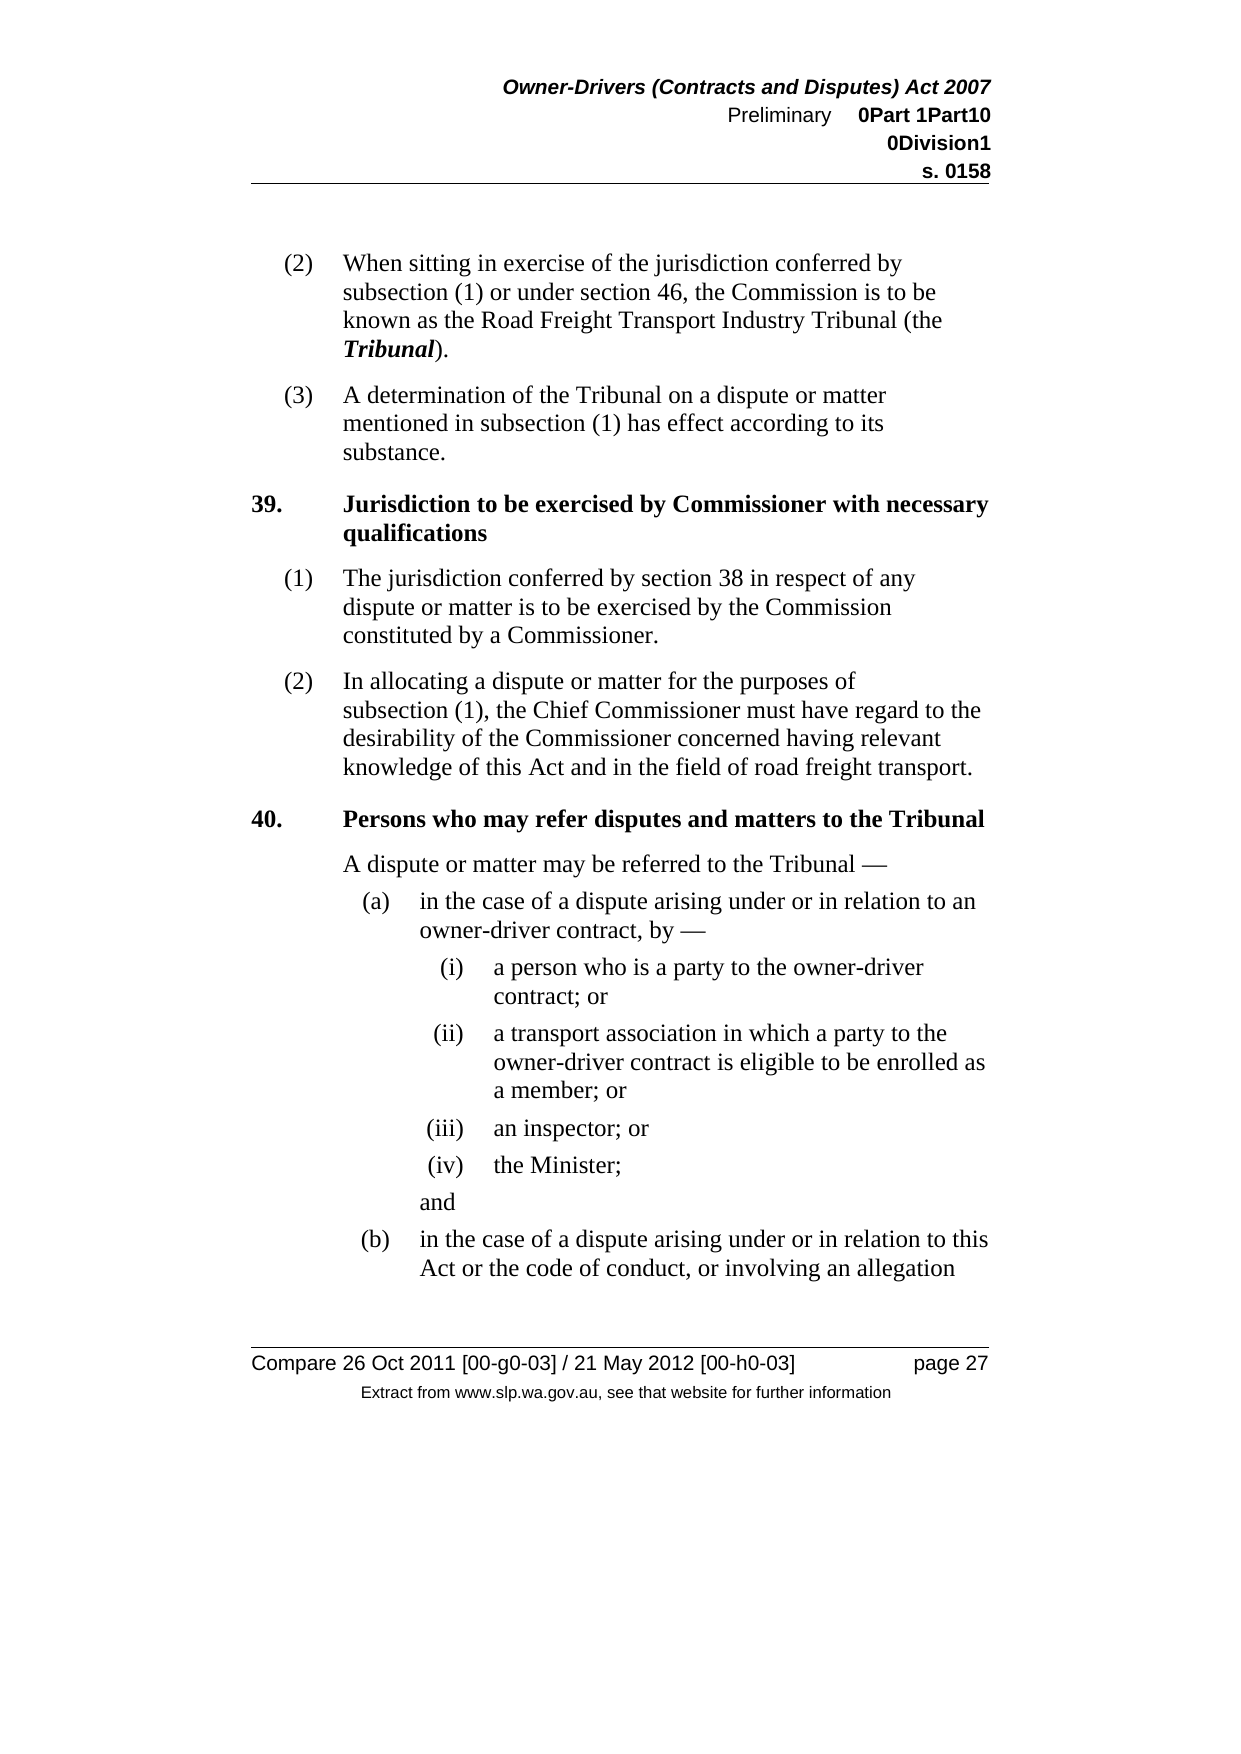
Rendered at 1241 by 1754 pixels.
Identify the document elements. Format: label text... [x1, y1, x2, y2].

subtitle 39. Jurisdiction to be exercised by Commissioner with necessary qualifications [251, 489, 989, 546]
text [251, 1224, 989, 1281]
subtitle 40. Persons who may refer disputes and matters to the Tribunal [251, 804, 989, 833]
text (2) When sitting in exercise of the jurisdiction conferred by subsection (1) or under section 46, the Commission is to be known as the Road Freight Transport Industry Tribunal (the Tribunal). [251, 248, 989, 363]
text (3) A determination of the Tribunal on a dispute or matter mentioned in subsection (1) has effect according to its substance. [251, 380, 989, 466]
text A dispute or matter may be referred to the Tribunal — [251, 849, 989, 878]
text (1) The jurisdiction conferred by section 38 in respect of any dispute or matter is to be exercised by the Commission constituted by a Commissioner. [251, 563, 989, 649]
text (iv) the Minister; [251, 1150, 989, 1178]
text (iii) an inspector; or [251, 1113, 989, 1141]
text (2) In allocating a dispute or matter for the purposes of subsection (1), the Chief Commissioner must have regard to the desirability of the Commissioner concerned having relevant knowledge of this Act and in the field of road freight transport. [251, 666, 989, 781]
text and [251, 1187, 989, 1216]
text (i) a person who is a party to the owner-driver contract; or [251, 952, 989, 1010]
text (ii) a transport association in which a party to the owner-driver contract is eligible to be enrolled as a member; or [251, 1018, 989, 1104]
text (a) in the case of a dispute arising under or in relation to an owner-driver contract, by — [251, 886, 989, 944]
